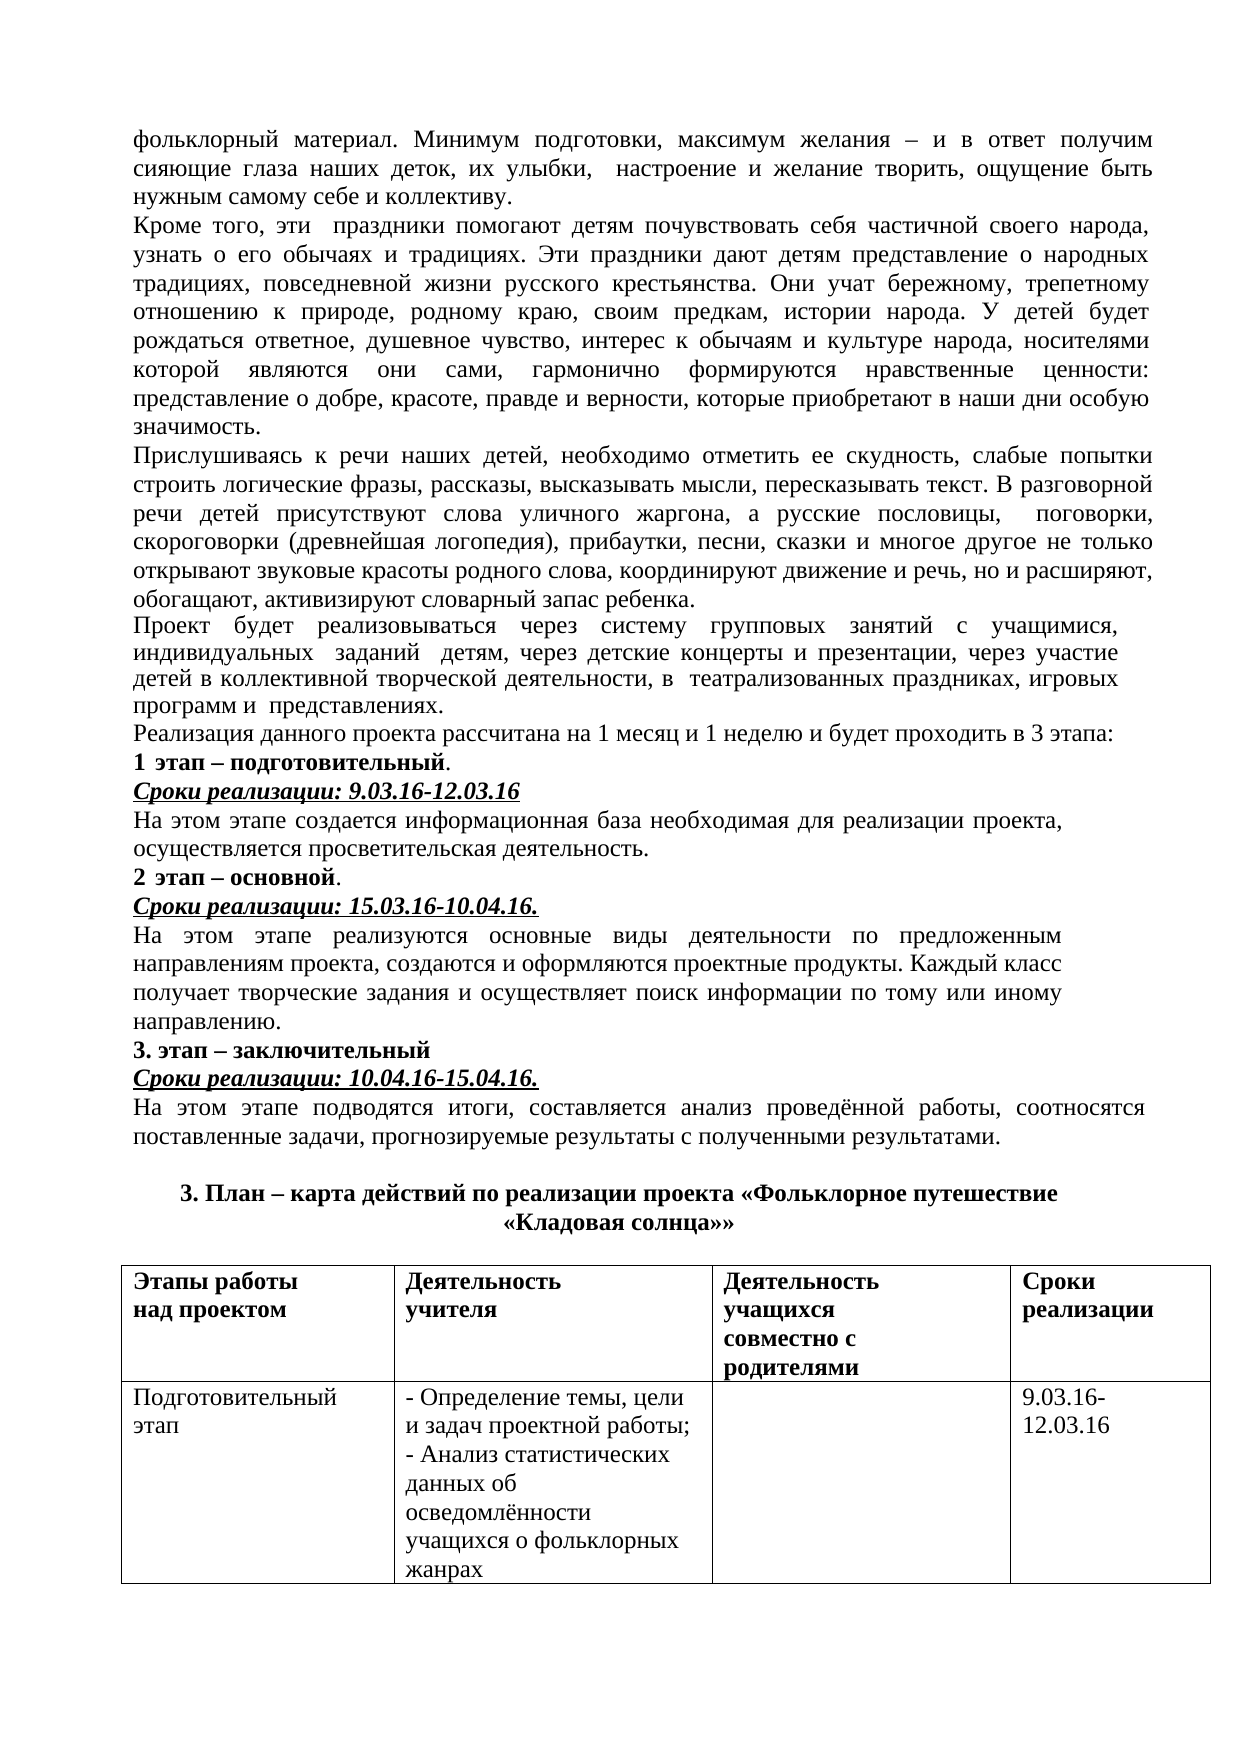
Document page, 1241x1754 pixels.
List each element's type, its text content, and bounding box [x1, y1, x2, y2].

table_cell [395, 1382, 712, 1583]
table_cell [122, 1382, 394, 1583]
text Сроки реализации: 9.03.16-12.03.16 [133, 776, 1063, 805]
text Кроме того, эти праздники помогают детям почувствовать себя частичной своего народа, узнать о его обычаях и традициях. Эти праздники дают детям представление о народных традициях, повседневной жизни русского крестьянства. Они учат бережному, трепетному отношению к природе, родному краю, своим предкам, истории народа. У детей будет рождаться ответное, душевное чувство, интерес к обычаям и культуре народа, носителями которой являются они сами, гармонично формируются нравственные ценности: представление о добре, красоте, правде и верности, которые приобретают в наши дни особую значимость. [133, 210, 1151, 440]
text Сроки реализации: 10.04.16-15.04.16. [133, 1063, 1063, 1092]
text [133, 124, 1154, 210]
text Прислушиваясь к речи наших детей, необходимо отметить ее скудность, слабые попытки строить логические фразы, рассказы, высказывать мысли, пересказывать текст. В разговорной речи детей присутствуют слова уличного жаргона, а русские пословицы, поговорки, скороговорки (древнейшая логопедия), прибаутки, песни, сказки и многое другое не только открывают звуковые красоты родного слова, координируют движение и речь, но и расширяют, обогащают, активизируют словарный запас ребенка. [133, 440, 1154, 613]
text Проект будет реализовываться через систему групповых занятий с учащимися, индивидуальных заданий детям, через детские концерты и презентации, через участие детей в коллективной творческой деятельности, в театрализованных праздниках, игровых программ и представлениях. [133, 613, 1119, 718]
text Реализация данного проекта рассчитана на 1 месяц и 1 неделю и будет проходить в 3 этапа: [133, 718, 1151, 747]
text 3. этап – заключительный [133, 1035, 1146, 1063]
table_header Сроки реализации [1011, 1266, 1210, 1381]
text Сроки реализации: 15.03.16-10.04.16. [133, 891, 1063, 920]
table_header Этапы работы над проектом [122, 1266, 394, 1381]
text На этом этапе подводятся итоги, составляется анализ проведённой работы, соотносятся поставленные задачи, прогнозируемые результаты с полученными результатами. [133, 1092, 1146, 1150]
table_header Деятельность учащихся совместно с родителями [713, 1266, 1010, 1381]
table_cell 9.03.16-12.03.16 [1011, 1382, 1210, 1583]
table_header Деятельность учителя [395, 1266, 712, 1381]
text На этом этапе создается информационная база необходимая для реализации проекта, осуществляется просветительская деятельность. [133, 805, 1063, 862]
table_cell [713, 1382, 1010, 1583]
text На этом этапе реализуются основные виды деятельности по предложенным направлениям проекта, создаются и оформляются проектные продукты. Каждый класс получает творческие задания и осуществляет поиск информации по тому или иному направлению. [133, 920, 1063, 1035]
list этап – подготовительный. [133, 747, 1063, 776]
list этап – основной. [133, 862, 1146, 891]
text 3. План – карта действий по реализации проекта «Фольклорное путешествие «Кладовая солнца»» [133, 1178, 1105, 1236]
